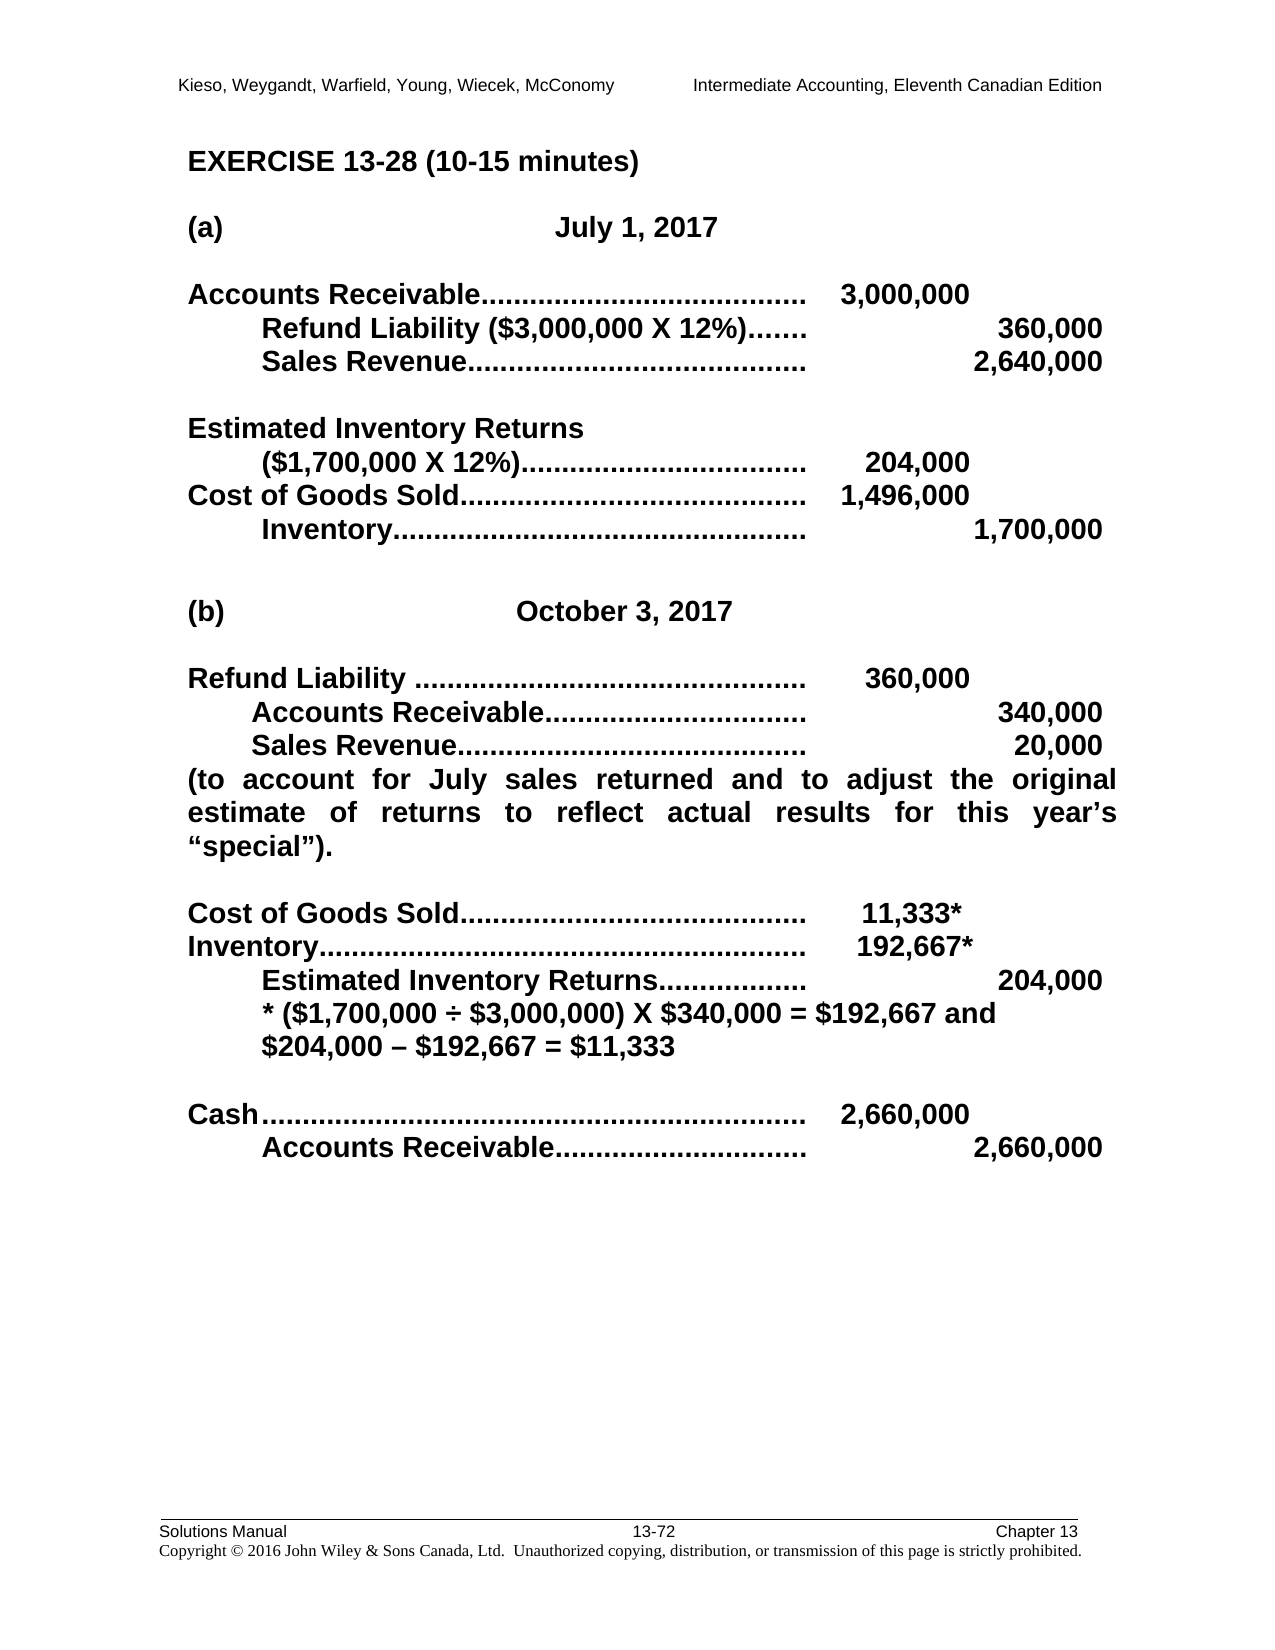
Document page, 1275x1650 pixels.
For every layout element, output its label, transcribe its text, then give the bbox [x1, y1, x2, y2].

text Sales Revenue 2,640,000 [187, 344, 1119, 378]
text Cost of Goods Sold 1,496,000 [187, 478, 1119, 512]
text Accounts Receivable 340,000 [187, 695, 1119, 728]
text Inventory 1,700,000 [187, 512, 1119, 545]
text Sales Revenue 20,000 [187, 728, 1119, 762]
text Cost of Goods Sold 11,333* [187, 896, 1119, 929]
text Accounts Receivable 3,000,000 [187, 277, 1119, 311]
text (b) October 3, 2017 [187, 594, 1107, 628]
text Refund Liability ($3,000,000 X 12%) 360,000 [187, 311, 1119, 344]
text EXERCISE 13-28 (10-15 minutes) [187, 143, 1107, 177]
text ($1,700,000 X 12%) 204,000 [187, 445, 1119, 478]
text * ($1,700,000 ÷ $3,000,000) X $340,000 = $192,667 and [187, 997, 1107, 1030]
text Estimated Inventory Returns 204,000 [187, 963, 1119, 997]
text (a) July 1, 2017 [187, 211, 1107, 244]
text Refund Liability 360,000 [187, 661, 1119, 695]
text (to account for July sales returned and to adjust the original estimate of returns to reflect actual results for this year’s “special”). [187, 762, 1119, 862]
text $204,000 – $192,667 = $11,333 [187, 1030, 1107, 1063]
text Cash 2,660,000 [187, 1097, 1119, 1130]
text Inventory 192,667* [187, 929, 1119, 963]
text Accounts Receivable 2,660,000 [187, 1130, 1119, 1164]
text Estimated Inventory Returns [187, 411, 1119, 445]
